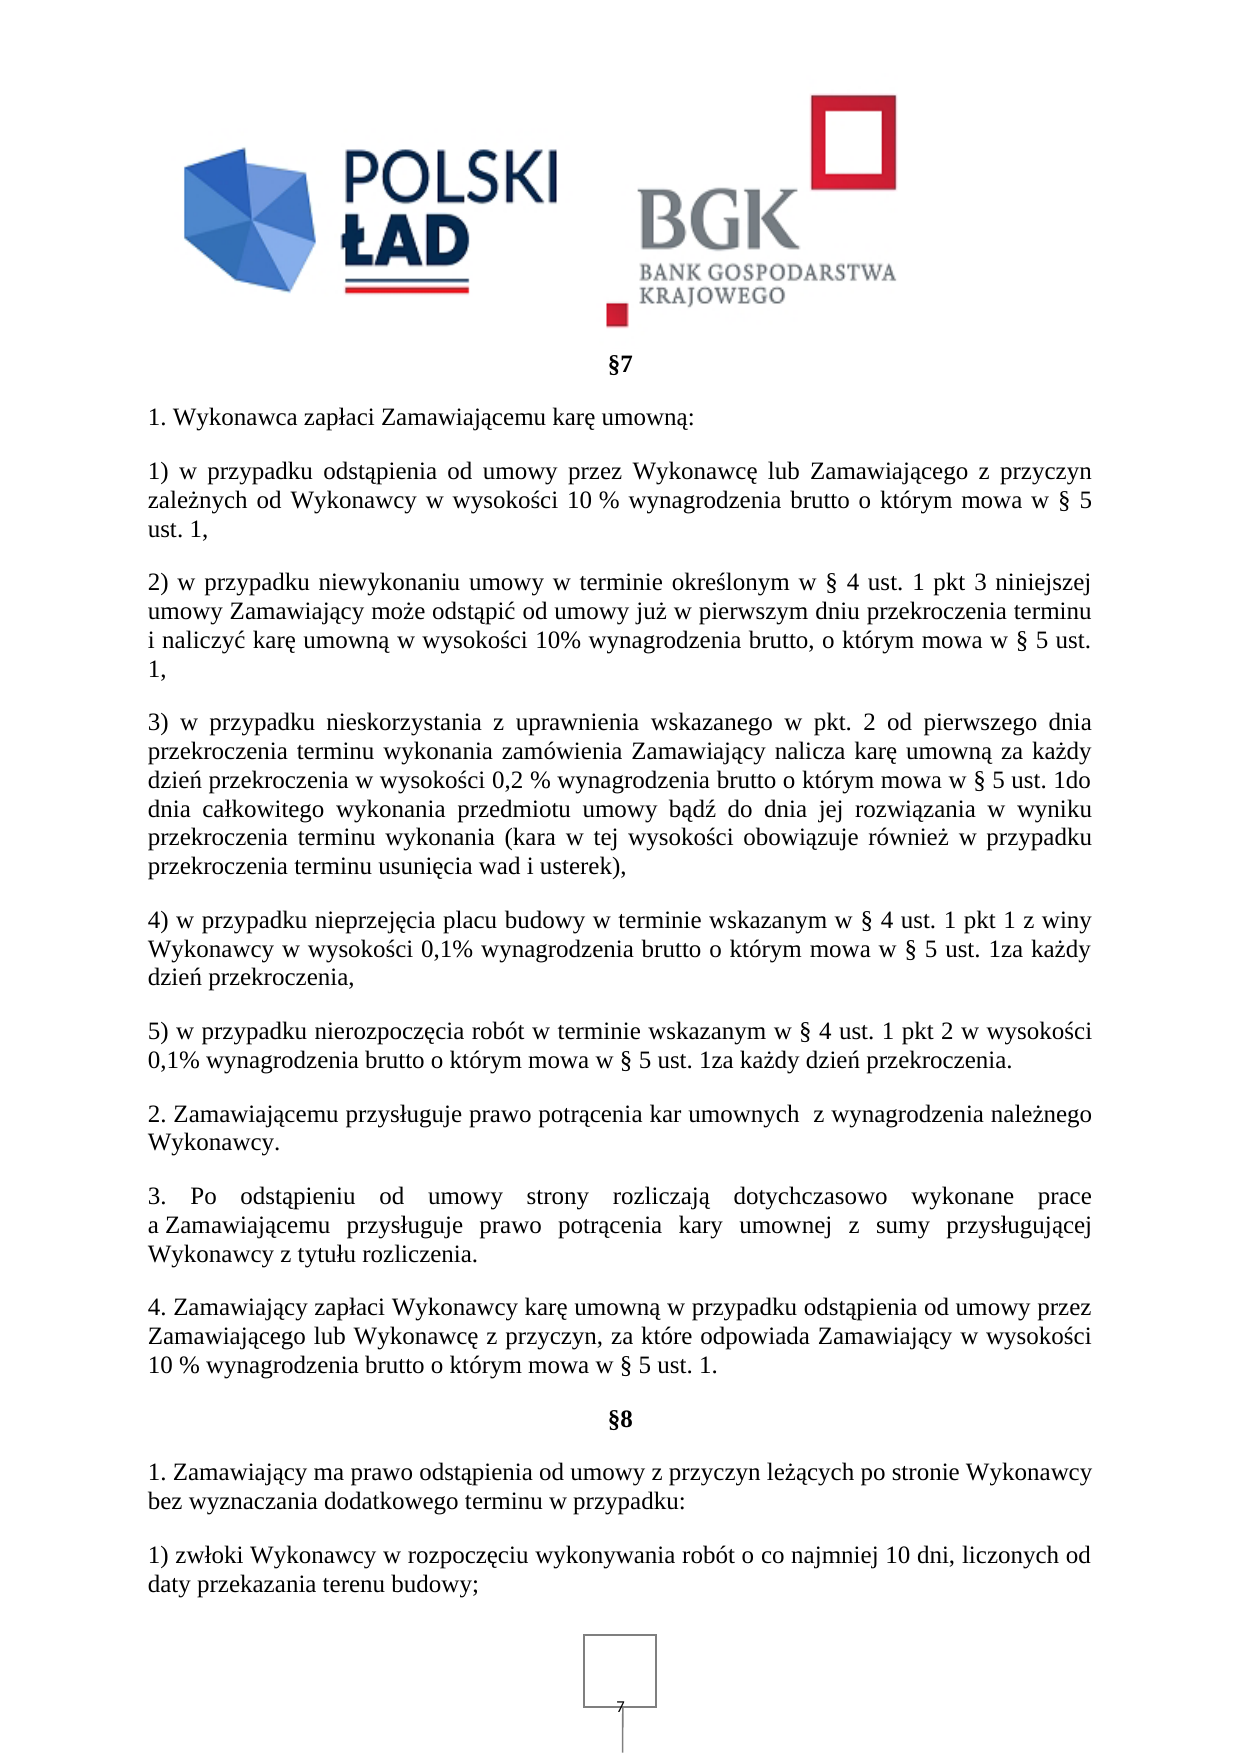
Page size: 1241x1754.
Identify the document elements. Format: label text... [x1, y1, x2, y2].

text §8 [148, 1404, 1093, 1432]
text 4) w przypadku nieprzejęcia placu budowy w terminie wskazanym w § 4 ust. 1 pkt 1 z winy Wykonawcy w wysokości 0,1% wynagrodzenia brutto o którym mowa w § 5 ust. 1za każdy dzień przekroczenia, [148, 905, 1093, 991]
text 4. Zamawiający zapłaci Wykonawcy karę umowną w przypadku odstąpienia od umowy przez Zamawiającego lub Wykonawcę z przyczyn, za które odpowiada Zamawiający w wysokości 10 % wynagrodzenia brutto o którym mowa w § 5 ust. 1. [148, 1292, 1093, 1379]
text 2) w przypadku niewykonaniu umowy w terminie określonym w § 4 ust. 1 pkt 3 niniejszej umowy Zamawiający może odstąpić od umowy już w pierwszym dniu przekroczenia terminu i naliczyć karę umowną w wysokości 10% wynagrodzenia brutto, o którym mowa w § 5 ust. 1, [148, 567, 1093, 682]
text 1) w przypadku odstąpienia od umowy przez Wykonawcę lub Zamawiającego z przyczyn zależnych od Wykonawcy w wysokości 10 % wynagrodzenia brutto o którym mowa w § 5 ust. 1, [148, 456, 1093, 542]
text 1. Zamawiający ma prawo odstąpienia od umowy z przyczyn leżących po stronie Wykonawcy bez wyznaczania dodatkowego terminu w przypadku: [148, 1457, 1093, 1515]
text 1. Wykonawca zapłaci Zamawiającemu karę umowną: [148, 402, 1093, 431]
text 2. Zamawiającemu przysługuje prawo potrącenia kar umownych z wynagrodzenia należnego Wykonawcy. [148, 1099, 1093, 1156]
text §7 [148, 349, 1093, 377]
text 3. Po odstąpieniu od umowy strony rozliczają dotychczasowo wykonane prace a Zamawiającemu przysługuje prawo potrącenia kary umownej z sumy przysługującej Wykonawcy z tytułu rozliczenia. [148, 1181, 1093, 1267]
text 5) w przypadku nierozpoczęcia robót w terminie wskazanym w § 4 ust. 1 pkt 2 w wysokości 0,1% wynagrodzenia brutto o którym mowa w § 5 ust. 1za każdy dzień przekroczenia. [148, 1016, 1093, 1074]
text 1) zwłoki Wykonawcy w rozpoczęciu wykonywania robót o co najmniej 10 dni, liczonych od daty przekazania terenu budowy; [148, 1540, 1093, 1597]
text 3) w przypadku nieskorzystania z uprawnienia wskazanego w pkt. 2 od pierwszego dnia przekroczenia terminu wykonania zamówienia Zamawiający nalicza karę umowną za każdy dzień przekroczenia w wysokości 0,2 % wynagrodzenia brutto o którym mowa w § 5 ust. 1do dnia całkowitego wykonania przedmiotu umowy bądź do dnia jej rozwiązania w wyniku przekroczenia terminu wykonania (kara w tej wysokości obowiązuje również w przypadku przekroczenia terminu usunięcia wad i usterek), [148, 707, 1093, 880]
